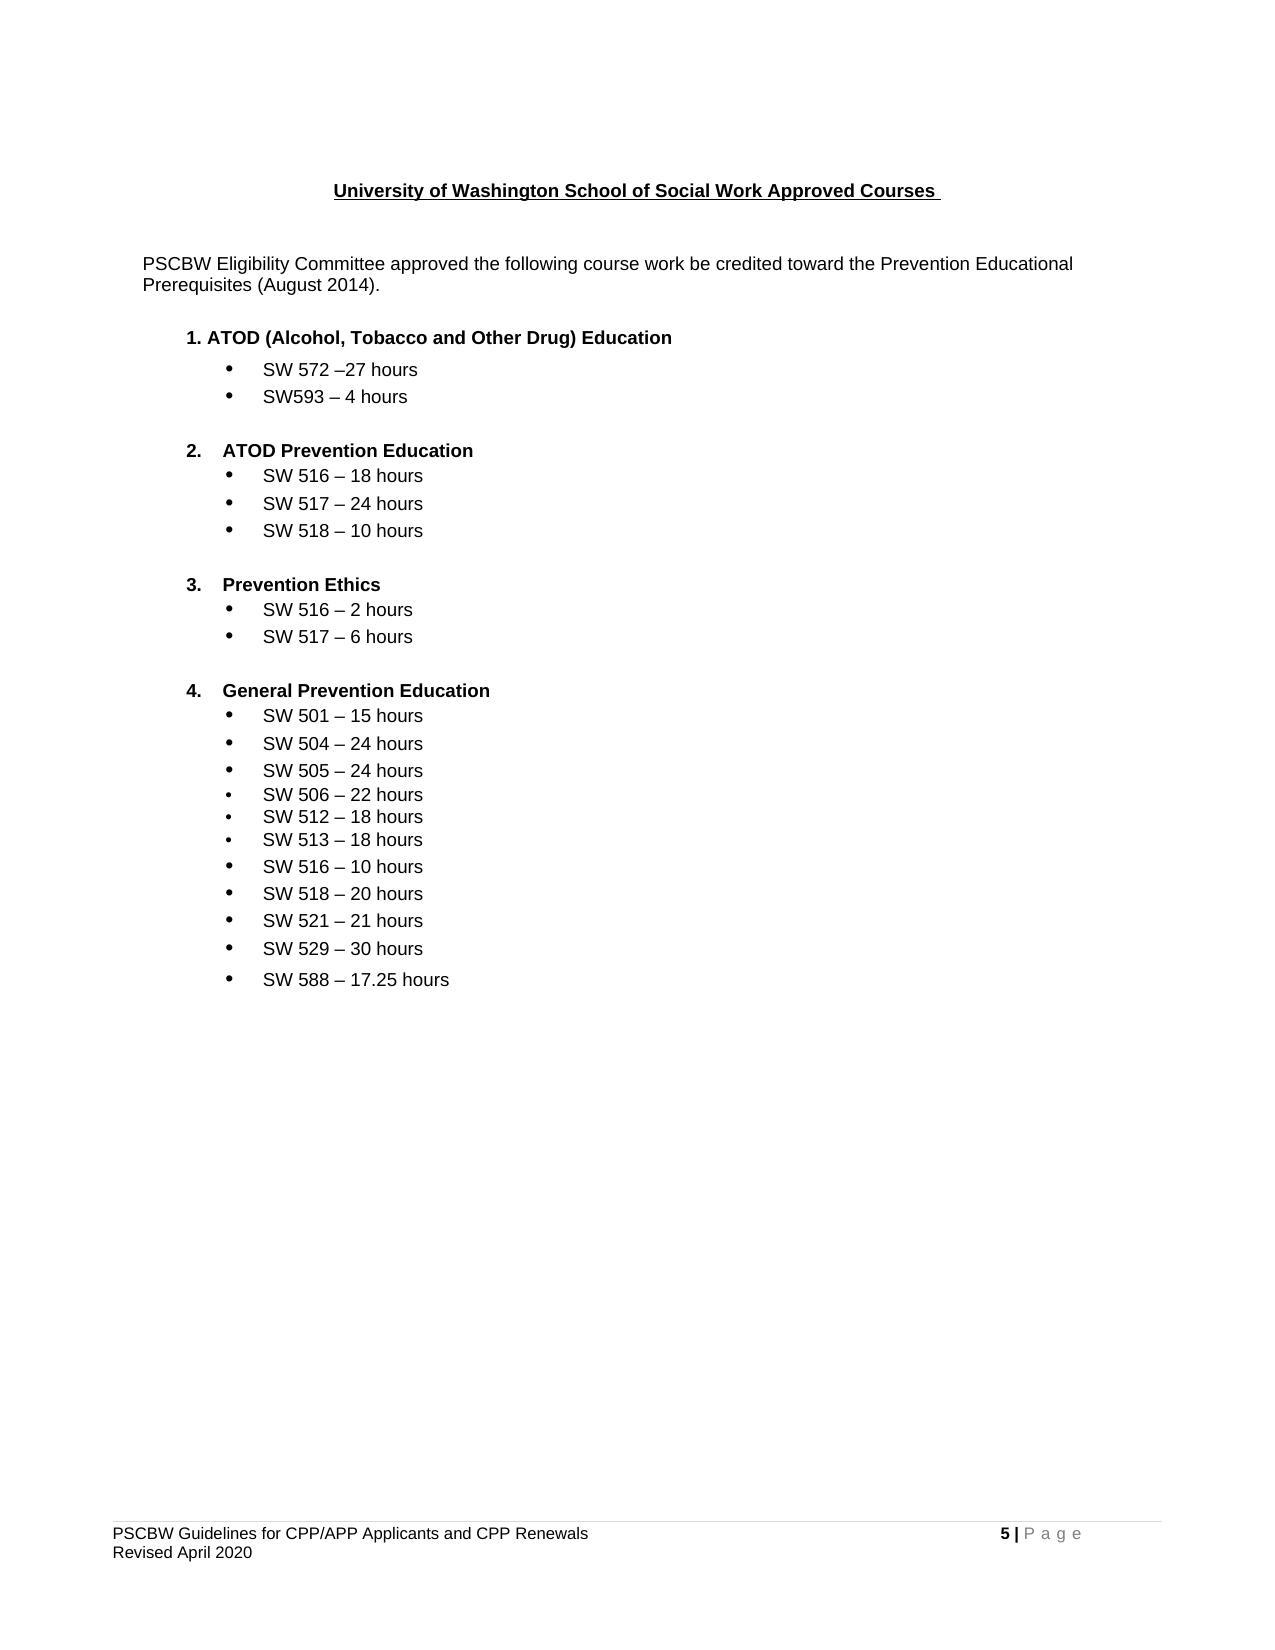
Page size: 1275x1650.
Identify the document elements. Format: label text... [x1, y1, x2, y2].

subtitle 3. Prevention Ethics [186, 573, 1159, 595]
list SW 517 – 6 hours [225, 622, 1160, 649]
text • SW 513 – 18 hours [225, 829, 1160, 851]
subtitle 2. ATOD Prevention Education [186, 440, 1159, 461]
list SW 517 – 24 hours [225, 489, 1160, 515]
list SW 588 – 17.25 hours [225, 964, 1160, 991]
list SW 572 –27 hours [225, 355, 1160, 381]
list SW 516 – 10 hours [225, 852, 1160, 878]
list SW 518 – 10 hours [225, 516, 1160, 542]
list SW 504 – 24 hours [225, 729, 1160, 755]
list SW593 – 4 hours [225, 382, 1160, 409]
list SW 516 – 2 hours [225, 595, 1160, 621]
list SW 521 – 21 hours [225, 906, 1160, 933]
text • SW 506 – 22 hours [225, 783, 1160, 805]
list SW 501 – 15 hours [225, 701, 1160, 728]
list SW 529 – 30 hours [225, 934, 1160, 960]
subtitle University of Washington School of Social Work Approved Courses [112, 180, 1156, 202]
subtitle 4. General Prevention Education [186, 680, 1159, 701]
text PSCBW Eligibility Committee approved the following course work be credited toward the Prevention Educational Prerequisites (August 2014). [142, 253, 1162, 296]
list SW 518 – 20 hours [225, 879, 1160, 905]
list SW 505 – 24 hours [225, 756, 1160, 782]
text • SW 512 – 18 hours [225, 806, 1160, 828]
subtitle 1. ATOD (Alcohol, Tobacco and Other Drug) Education [186, 327, 1159, 349]
list SW 516 – 18 hours [225, 461, 1160, 488]
